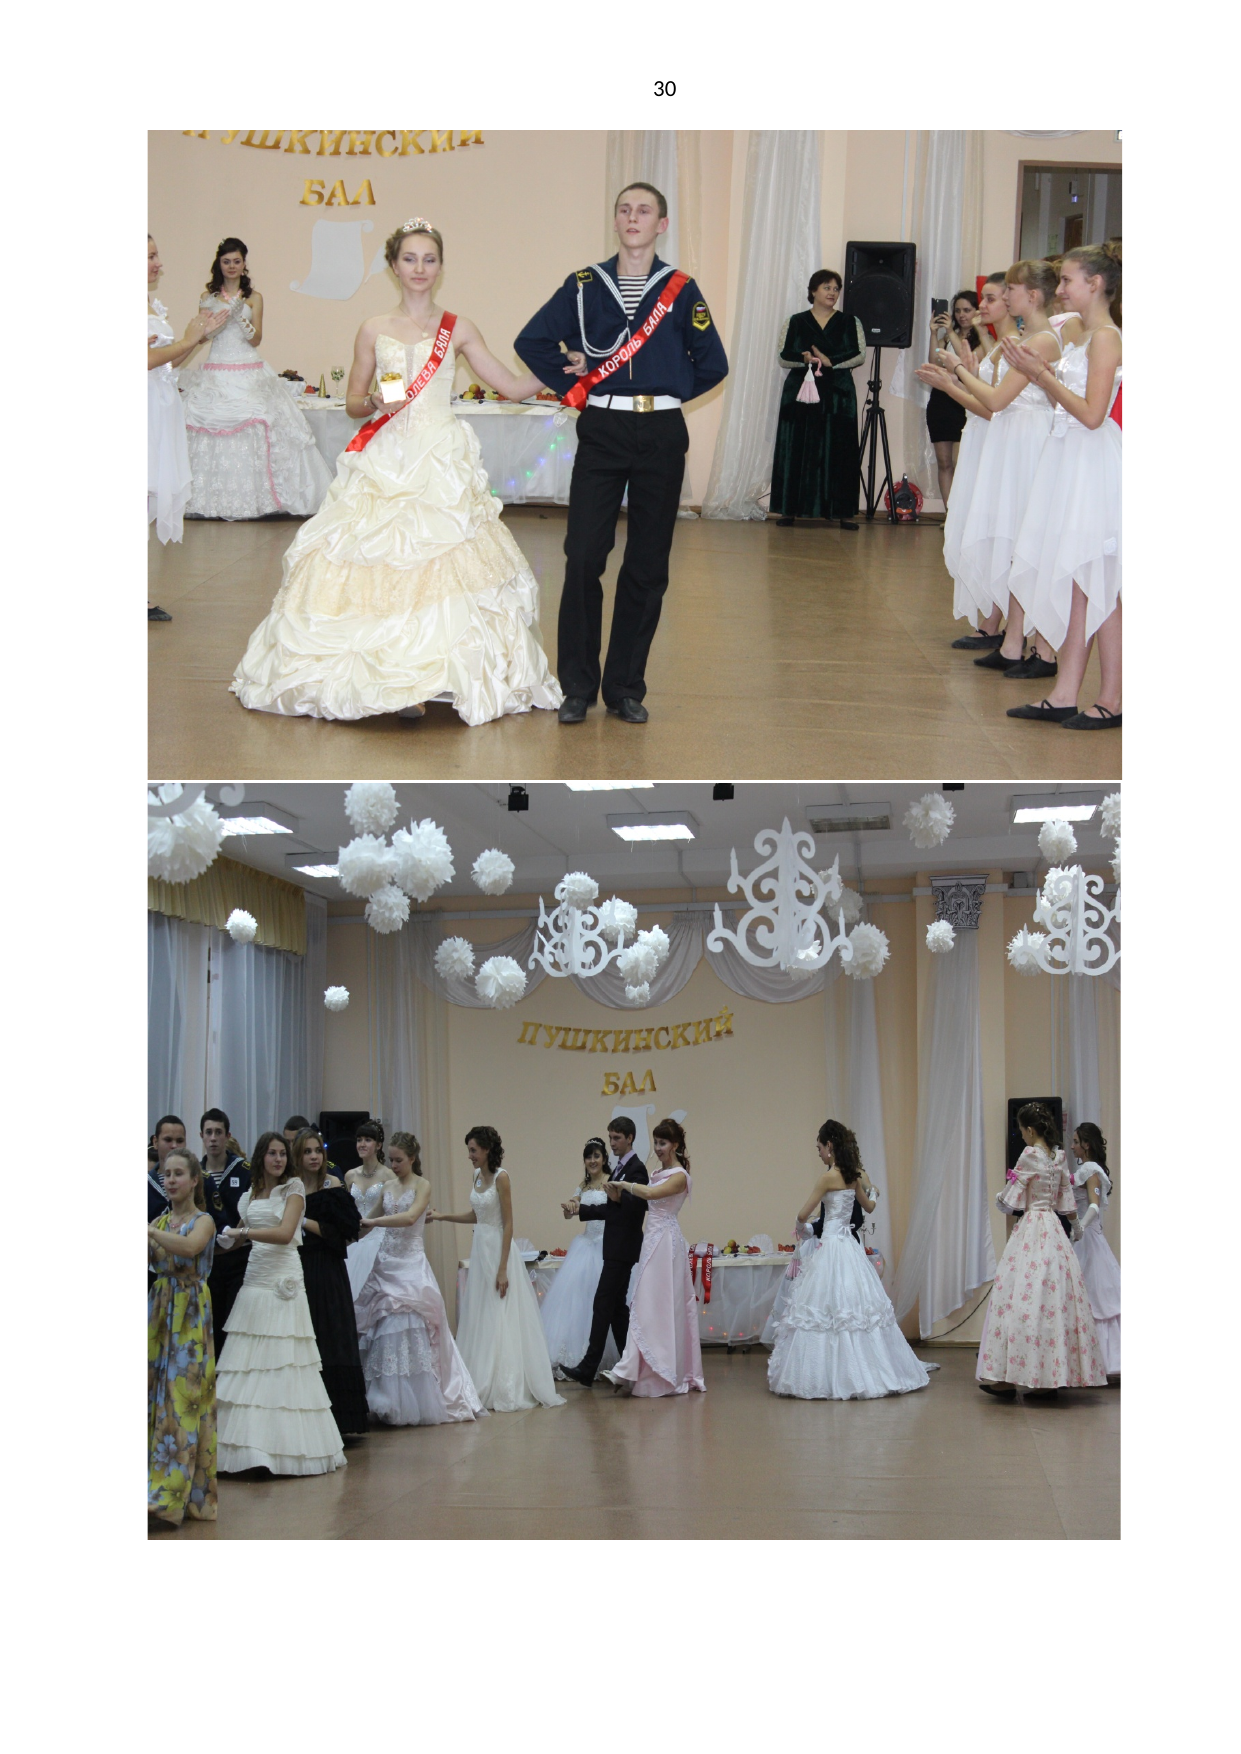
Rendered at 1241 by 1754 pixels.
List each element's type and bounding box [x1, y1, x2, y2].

picture [147, 783, 1121, 1540]
picture [147, 130, 1123, 780]
